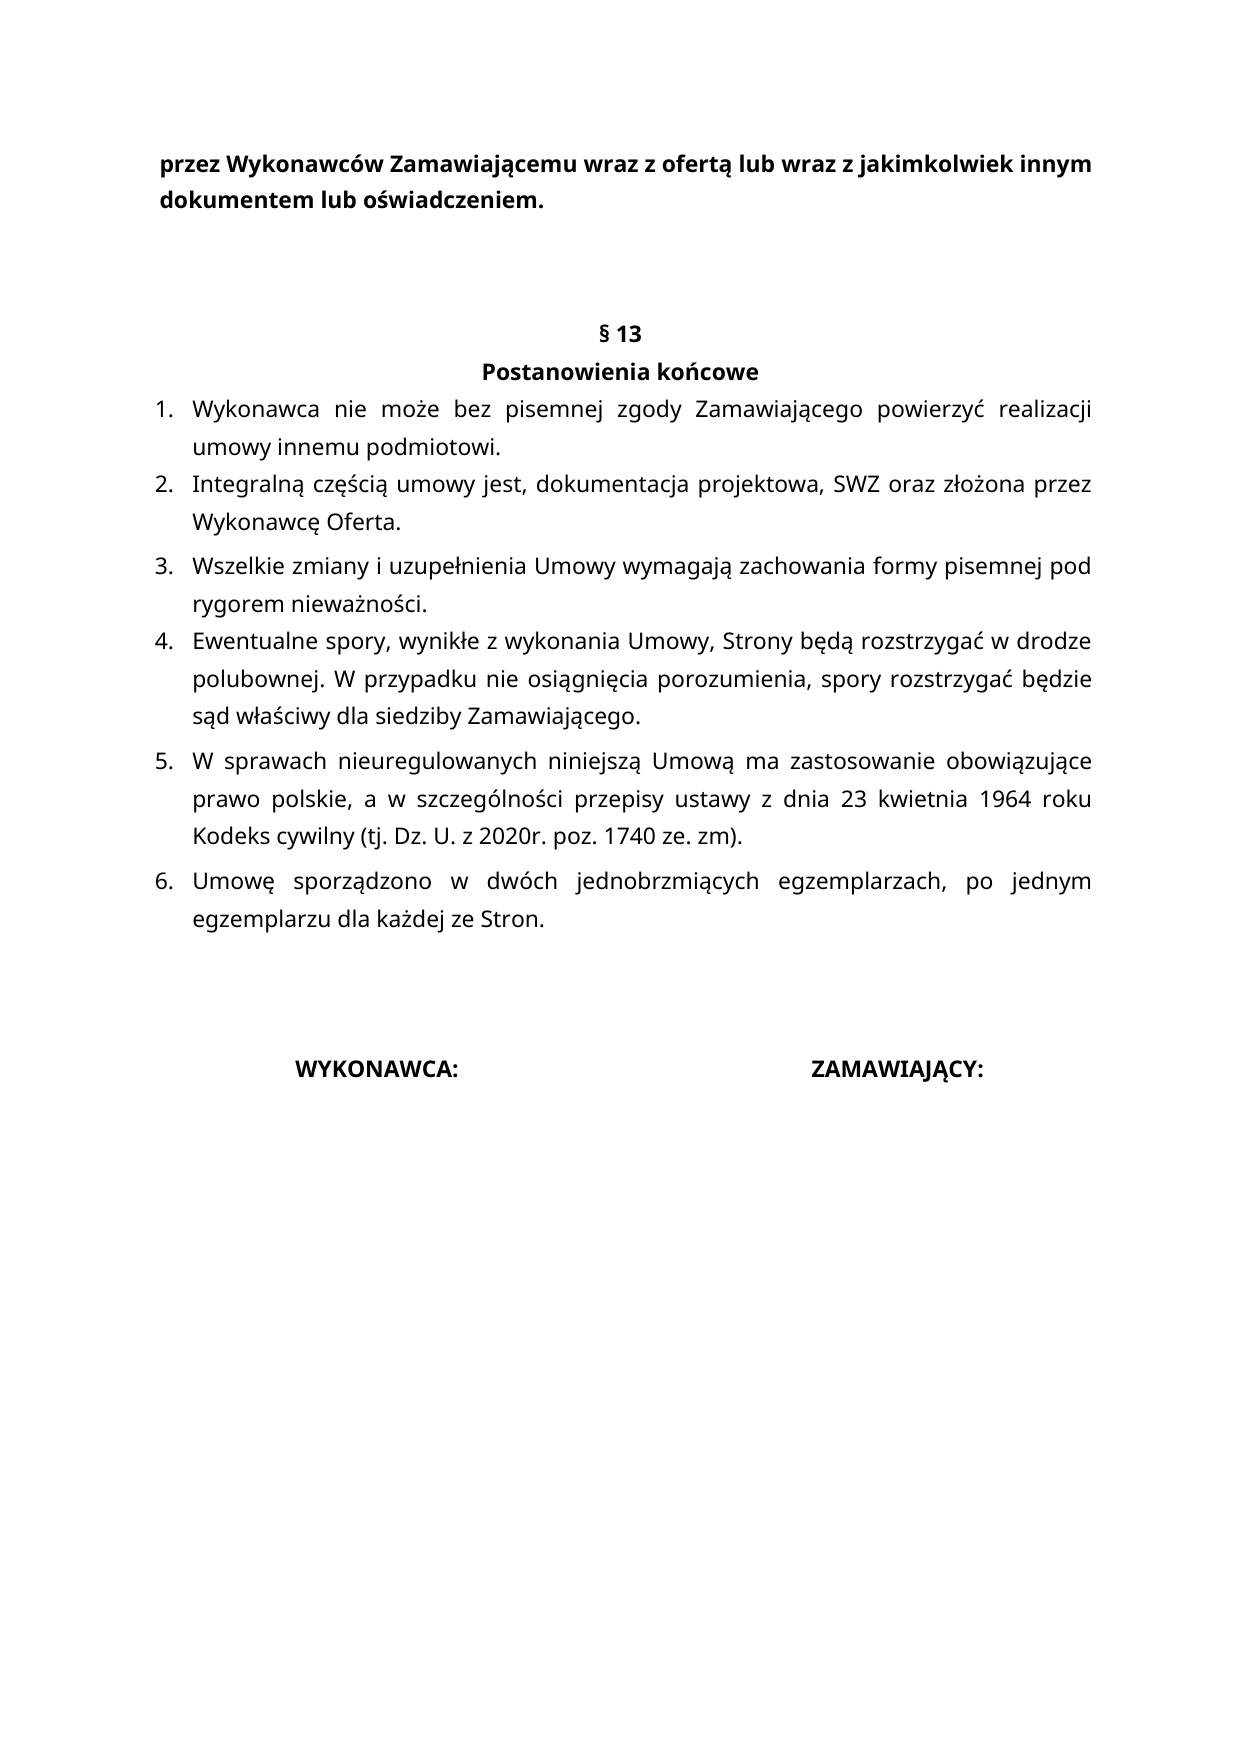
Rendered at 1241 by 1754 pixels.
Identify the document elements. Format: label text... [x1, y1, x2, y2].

list Wszelkie zmiany i uzupełnienia Umowy wymagają zachowania formy pisemnej pod rygorem nieważności. [154, 550, 1093, 619]
list W sprawach nieuregulowanych niniejszą Umową ma zastosowanie obowiązujące prawo polskie, a w szczególności przepisy ustawy z dnia 23 kwietnia 1964 roku Kodeks cywilny (tj. Dz. U. z 2020r. poz. 1740 ze. zm). [154, 745, 1093, 851]
text § 13 [148, 318, 1093, 349]
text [159, 148, 1093, 215]
text Postanowienia końcowe [148, 356, 1093, 387]
list Ewentualne spory, wynikłe z wykonania Umowy, Strony będą rozstrzygać w drodze polubownej. W przypadku nie osiągnięcia porozumienia, spory rozstrzygać będzie sąd właściwy dla siedziby Zamawiającego. [154, 625, 1093, 732]
list Wykonawca nie może bez pisemnej zgody Zamawiającego powierzyć realizacji umowy innemu podmiotowi. [154, 393, 1093, 462]
text WYKONAWCA: ZAMAWIAJĄCY: [221, 1053, 1093, 1084]
list Umowę sporządzono w dwóch jednobrzmiących egzemplarzach, po jednym egzemplarzu dla każdej ze Stron. [154, 865, 1093, 934]
list Integralną częścią umowy jest, dokumentacja projektowa, SWZ oraz złożona przez Wykonawcę Oferta. [154, 468, 1093, 537]
